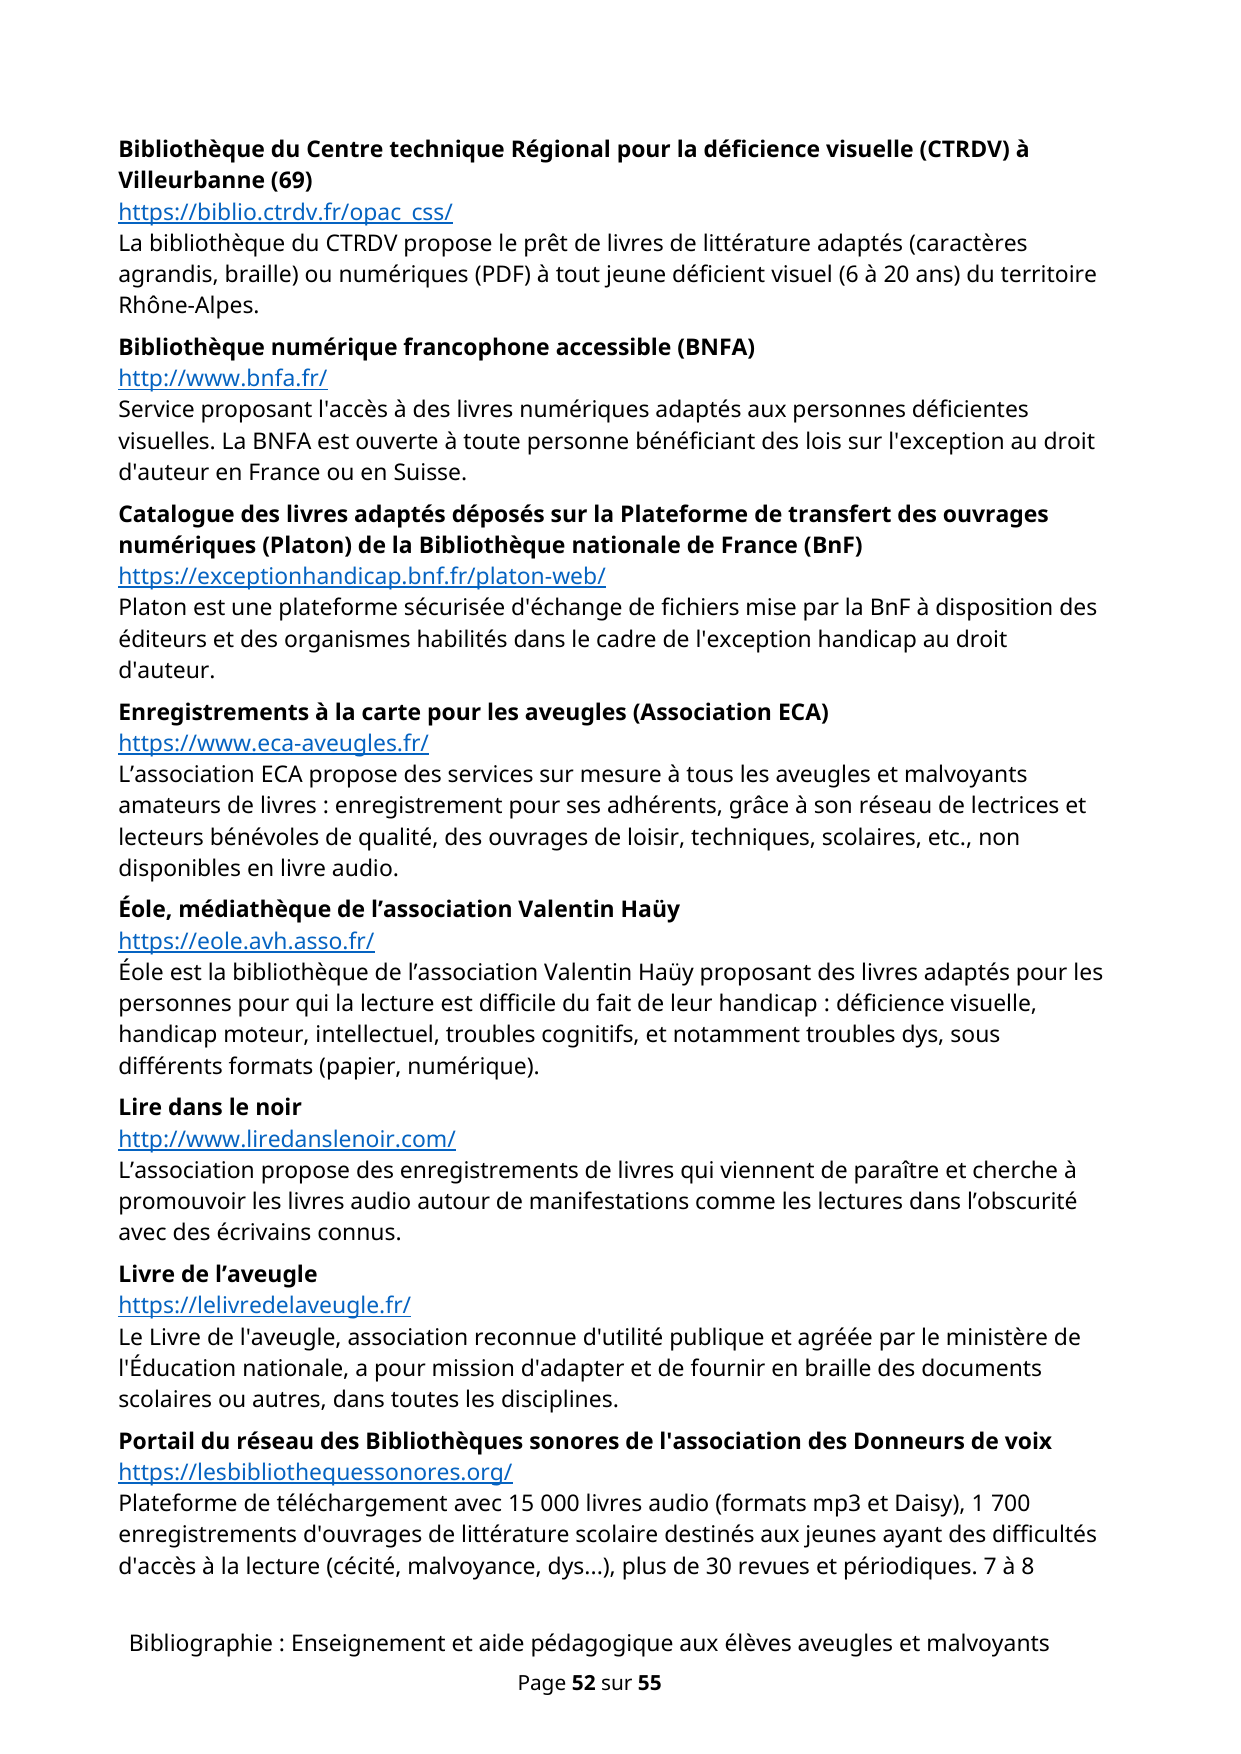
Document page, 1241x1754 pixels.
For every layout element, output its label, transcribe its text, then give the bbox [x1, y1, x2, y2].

text Catalogue des livres adaptés déposés sur la Plateforme de transfert des ouvrages numériques (Platon) de la Bibliothèque nationale de France (BnF) https://exceptionhandicap.bnf.fr/platon-web/ Platon est une plateforme sécurisée d'échange de fichiers mise par la BnF à disposition des éditeurs et des organismes habilités dans le cadre de l'exception handicap au droit d'auteur. [118, 497, 1108, 685]
text Bibliothèque du Centre technique Régional pour la déficience visuelle (CTRDV) à Villeurbanne (69) https://biblio.ctrdv.fr/opac_css/ La bibliothèque du CTRDV propose le prêt de livres de littérature adaptés (caractères agrandis, braille) ou numériques (PDF) à tout jeune déficient visuel (6 à 20 ans) du territoire Rhône-Alpes. [118, 133, 1108, 320]
text Enregistrements à la carte pour les aveugles (Association ECA) https://www.eca-aveugles.fr/ L’association ECA propose des services sur mesure à tous les aveugles et malvoyants amateurs de livres : enregistrement pour ses adhérents, grâce à son réseau de lectrices et lecteurs bénévoles de qualité, des ouvrages de loisir, techniques, scolaires, etc., non disponibles en livre audio. [118, 695, 1108, 883]
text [118, 1424, 1108, 1581]
text Livre de l’aveugle https://lelivredelaveugle.fr/ Le Livre de l'aveugle, association reconnue d'utilité publique et agréée par le ministère de l'Éducation nationale, a pour mission d'adapter et de fournir en braille des documents scolaires ou autres, dans toutes les disciplines. [118, 1258, 1108, 1414]
text Éole, médiathèque de l’association Valentin Haüy https://eole.avh.asso.fr/ Éole est la bibliothèque de l’association Valentin Haüy proposant des livres adaptés pour les personnes pour qui la lecture est difficile du fait de leur handicap : déficience visuelle, handicap moteur, intellectuel, troubles cognitifs, et notamment troubles dys, sous différents formats (papier, numérique). [118, 893, 1108, 1081]
text Bibliothèque numérique francophone accessible (BNFA) http://www.bnfa.fr/ Service proposant l'accès à des livres numériques adaptés aux personnes déficientes visuelles. La BNFA est ouverte à toute personne bénéficiant des lois sur l'exception au droit d'auteur en France ou en Suisse. [118, 331, 1108, 487]
text Lire dans le noir http://www.liredanslenoir.com/ L’association propose des enregistrements de livres qui viennent de paraître et cherche à promouvoir les livres audio autour de manifestations comme les lectures dans l’obscurité avec des écrivains connus. [118, 1091, 1108, 1247]
